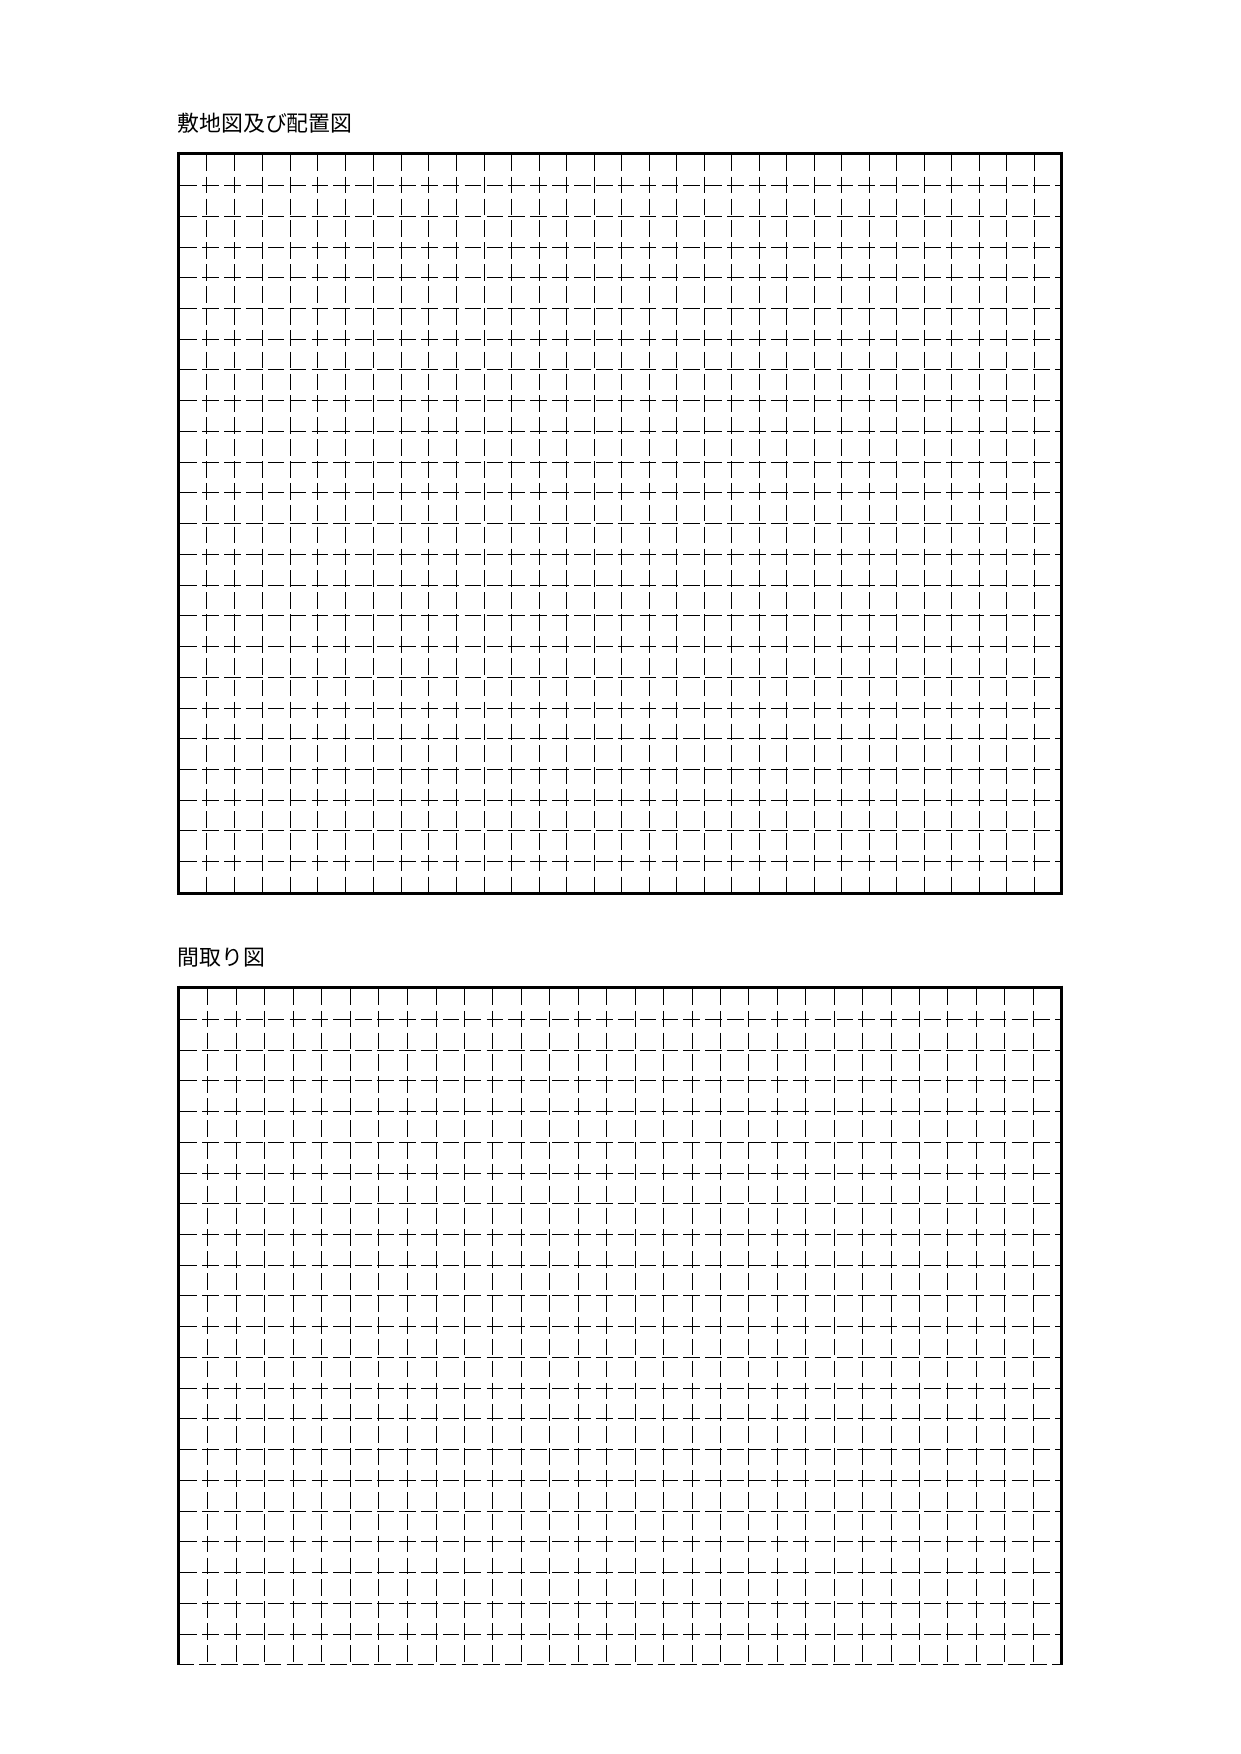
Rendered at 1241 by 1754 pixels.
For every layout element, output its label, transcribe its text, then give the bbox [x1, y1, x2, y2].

table_cell [869, 339, 896, 369]
table_cell [180, 1511, 207, 1541]
table_cell [493, 1418, 521, 1449]
table_cell [436, 1449, 464, 1480]
table_cell [234, 431, 262, 462]
table_cell [484, 523, 511, 554]
table_cell [951, 523, 979, 554]
table_cell [436, 1111, 464, 1142]
table_cell [346, 462, 373, 492]
table_cell [1034, 830, 1060, 861]
table_cell [951, 339, 979, 369]
table_cell [814, 185, 841, 216]
table_cell [407, 1603, 436, 1633]
table_cell [720, 1080, 748, 1111]
table_cell [1034, 308, 1060, 339]
table_cell [979, 615, 1006, 646]
table_cell [436, 1418, 464, 1449]
table_cell [293, 1634, 322, 1664]
table_cell [350, 1019, 379, 1049]
table_cell [566, 185, 594, 216]
table_cell [1033, 1326, 1060, 1357]
table_header [948, 989, 976, 1019]
table_cell [806, 1295, 834, 1326]
table_cell [896, 615, 924, 646]
table_cell [234, 615, 262, 646]
table_cell [429, 554, 456, 584]
table_cell [806, 1418, 834, 1449]
table_header [869, 155, 896, 185]
table_cell [649, 339, 676, 369]
table_cell [262, 800, 290, 830]
table_header [373, 155, 401, 185]
table_cell [1005, 1142, 1033, 1172]
table_cell [373, 246, 401, 277]
table_cell [290, 277, 318, 308]
table_cell [322, 1142, 350, 1172]
table_cell [456, 830, 484, 861]
table_cell [265, 1449, 293, 1480]
table_cell [896, 523, 924, 554]
table_cell [621, 400, 649, 431]
table_cell [948, 1080, 976, 1111]
table_cell [401, 554, 429, 584]
table_cell [814, 462, 841, 492]
table_cell [919, 1326, 948, 1357]
table_cell [322, 1326, 350, 1357]
table_cell [373, 615, 401, 646]
table_cell [896, 708, 924, 738]
table_cell [407, 1050, 436, 1080]
table_header [786, 155, 814, 185]
table_cell [1006, 185, 1034, 216]
table_cell [379, 1295, 407, 1326]
table_cell [786, 369, 814, 400]
table_cell [180, 585, 206, 615]
table_cell [863, 1449, 891, 1480]
table_cell [948, 1449, 976, 1480]
table_header [663, 989, 692, 1019]
table_cell [806, 1449, 834, 1480]
table_cell [293, 1541, 322, 1572]
table_cell [841, 861, 869, 892]
table_cell [606, 1480, 635, 1511]
table_cell [265, 1142, 293, 1172]
table_cell [814, 708, 841, 738]
table_header [919, 989, 948, 1019]
table_cell [521, 1265, 549, 1295]
table_cell [322, 1541, 350, 1572]
table_cell [979, 646, 1006, 677]
table_cell [484, 492, 511, 523]
table_cell [863, 1603, 891, 1633]
table_cell [429, 646, 456, 677]
table_header [265, 989, 293, 1019]
table_cell [566, 400, 594, 431]
table_cell [346, 738, 373, 769]
table_cell [891, 1511, 919, 1541]
table_cell [401, 400, 429, 431]
table_cell [786, 400, 814, 431]
table_cell [621, 277, 649, 308]
table_cell [484, 615, 511, 646]
table_cell [265, 1357, 293, 1388]
table_cell [621, 369, 649, 400]
table_cell [539, 277, 566, 308]
table_cell [407, 1388, 436, 1418]
table_cell [290, 769, 318, 799]
table_cell [979, 462, 1006, 492]
table_cell [484, 339, 511, 369]
table_cell [806, 1173, 834, 1203]
table_cell [621, 246, 649, 277]
table_cell [1034, 615, 1060, 646]
table_cell [407, 1449, 436, 1480]
table_cell [948, 1265, 976, 1295]
table_cell [206, 369, 234, 400]
table_cell [436, 1480, 464, 1511]
table_cell [841, 585, 869, 615]
table_cell [814, 769, 841, 799]
table_cell [896, 861, 924, 892]
table_cell [322, 1480, 350, 1511]
table_cell [318, 554, 346, 584]
table_cell [635, 1080, 663, 1111]
table_cell [456, 277, 484, 308]
table_cell [869, 431, 896, 462]
table_cell [373, 861, 401, 892]
table_cell [786, 800, 814, 830]
table_cell [649, 861, 676, 892]
table_cell [262, 185, 290, 216]
table_cell [891, 1634, 919, 1664]
table_cell [841, 708, 869, 738]
table_cell [720, 1541, 748, 1572]
table_cell [731, 308, 759, 339]
table_cell [407, 1111, 436, 1142]
table_cell [350, 1234, 379, 1265]
table_cell [621, 185, 649, 216]
table_cell [236, 1480, 264, 1511]
table_cell [262, 523, 290, 554]
table_cell [322, 1265, 350, 1295]
table_cell [749, 1234, 777, 1265]
table_cell [208, 1480, 236, 1511]
table_cell [206, 308, 234, 339]
table_cell [350, 1449, 379, 1480]
table_cell [511, 800, 539, 830]
table_cell [511, 400, 539, 431]
table_cell [511, 431, 539, 462]
table_cell [649, 800, 676, 830]
table_cell [379, 1019, 407, 1049]
table_cell [318, 431, 346, 462]
table_cell [464, 1603, 493, 1633]
table_cell [814, 339, 841, 369]
table_cell [841, 246, 869, 277]
table_cell [521, 1295, 549, 1326]
table_cell [731, 400, 759, 431]
table_cell [924, 708, 951, 738]
table_cell [863, 1418, 891, 1449]
table_cell [407, 1480, 436, 1511]
table_cell [759, 523, 786, 554]
table_cell [206, 861, 234, 892]
table_cell [759, 615, 786, 646]
table_cell [493, 1357, 521, 1388]
table_cell [731, 216, 759, 246]
table_cell [236, 1572, 264, 1603]
table_cell [896, 431, 924, 462]
table_cell [606, 1449, 635, 1480]
table_cell [234, 646, 262, 677]
table_cell [976, 1019, 1004, 1049]
table_cell [290, 830, 318, 861]
table_cell [663, 1326, 692, 1357]
table_header [484, 155, 511, 185]
table_cell [1034, 492, 1060, 523]
table_cell [539, 462, 566, 492]
table_cell [236, 1603, 264, 1633]
table_cell [180, 369, 206, 400]
table_cell [379, 1050, 407, 1080]
table_cell [649, 585, 676, 615]
table_cell [814, 431, 841, 462]
table_cell [806, 1111, 834, 1142]
table_header [951, 155, 979, 185]
table_cell [550, 1388, 578, 1418]
table_cell [777, 1050, 806, 1080]
table_cell [290, 431, 318, 462]
table_cell [293, 1480, 322, 1511]
table_header [863, 989, 891, 1019]
table_header [539, 155, 566, 185]
table_cell [293, 1203, 322, 1234]
table_cell [464, 1080, 493, 1111]
table_cell [1005, 1111, 1033, 1142]
table_cell [951, 492, 979, 523]
table_cell [578, 1265, 606, 1295]
table_cell [951, 769, 979, 799]
table_cell [550, 1480, 578, 1511]
table_header [692, 989, 720, 1019]
table_header [236, 989, 264, 1019]
table_cell [206, 800, 234, 830]
table_cell [318, 585, 346, 615]
table_cell [511, 861, 539, 892]
table_cell [290, 523, 318, 554]
table_cell [318, 339, 346, 369]
table_cell [550, 1634, 578, 1664]
table_cell [180, 523, 206, 554]
table_cell [464, 1449, 493, 1480]
table_cell [550, 1357, 578, 1388]
table_cell [635, 1050, 663, 1080]
table_cell [322, 1080, 350, 1111]
table_cell [180, 1019, 207, 1049]
table_cell [521, 1449, 549, 1480]
table_cell [539, 769, 566, 799]
table_cell [318, 308, 346, 339]
table_cell [322, 1511, 350, 1541]
table_header [293, 989, 322, 1019]
table_cell [621, 800, 649, 830]
table_cell [594, 277, 621, 308]
table_cell [676, 185, 704, 216]
table_cell [429, 738, 456, 769]
table_cell [896, 646, 924, 677]
table_cell [407, 1173, 436, 1203]
table_cell [493, 1234, 521, 1265]
table_header [208, 989, 236, 1019]
table_cell [786, 769, 814, 799]
table_cell [621, 216, 649, 246]
table_cell [1006, 646, 1034, 677]
table_cell [786, 339, 814, 369]
table_cell [594, 769, 621, 799]
table_cell [262, 769, 290, 799]
table_cell [578, 1050, 606, 1080]
table_cell [951, 738, 979, 769]
table_cell [493, 1572, 521, 1603]
table_cell [759, 708, 786, 738]
table_cell [318, 185, 346, 216]
table_cell [896, 277, 924, 308]
table_cell [429, 185, 456, 216]
table_cell [521, 1080, 549, 1111]
table_cell [621, 708, 649, 738]
table_cell [429, 585, 456, 615]
table_cell [863, 1050, 891, 1080]
table_cell [759, 400, 786, 431]
table_cell [493, 1173, 521, 1203]
table_cell [206, 216, 234, 246]
table_cell [635, 1357, 663, 1388]
table_cell [951, 462, 979, 492]
table_cell [236, 1203, 264, 1234]
table_cell [539, 308, 566, 339]
table_cell [649, 431, 676, 462]
table_cell [806, 1511, 834, 1541]
table_cell [206, 646, 234, 677]
table_cell [1005, 1634, 1033, 1664]
table_cell [236, 1265, 264, 1295]
table_cell [924, 277, 951, 308]
table_cell [1005, 1080, 1033, 1111]
table_cell [484, 800, 511, 830]
table_cell [606, 1265, 635, 1295]
table_cell [293, 1326, 322, 1357]
table_cell [290, 246, 318, 277]
table_cell [951, 615, 979, 646]
table_cell [566, 216, 594, 246]
table_cell [806, 1203, 834, 1234]
table_header [979, 155, 1006, 185]
table_cell [692, 1634, 720, 1664]
table_cell [979, 861, 1006, 892]
table_cell [1033, 1480, 1060, 1511]
table_cell [350, 1541, 379, 1572]
table_cell [948, 1234, 976, 1265]
table_cell [749, 1080, 777, 1111]
table_cell [456, 339, 484, 369]
table_cell [841, 800, 869, 830]
table_cell [578, 1603, 606, 1633]
table_cell [346, 492, 373, 523]
table_cell [976, 1480, 1004, 1511]
table_cell [834, 1634, 862, 1664]
table_cell [606, 1541, 635, 1572]
table_cell [578, 1080, 606, 1111]
table_cell [293, 1019, 322, 1049]
table_cell [924, 523, 951, 554]
table_cell [834, 1080, 862, 1111]
table_cell [814, 246, 841, 277]
table_cell [649, 615, 676, 646]
table_cell [379, 1541, 407, 1572]
table_cell [649, 400, 676, 431]
table_cell [834, 1326, 862, 1357]
table_cell [180, 1203, 207, 1234]
table_cell [924, 308, 951, 339]
table_cell [979, 431, 1006, 462]
table_cell [346, 369, 373, 400]
table_cell [350, 1295, 379, 1326]
table_cell [262, 216, 290, 246]
table_cell [759, 339, 786, 369]
table_cell [1034, 431, 1060, 462]
table_cell [834, 1480, 862, 1511]
table_cell [208, 1326, 236, 1357]
table_cell [976, 1603, 1004, 1633]
table_cell [976, 1142, 1004, 1172]
table_cell [484, 585, 511, 615]
table_cell [1005, 1418, 1033, 1449]
table_cell [346, 646, 373, 677]
table_cell [649, 646, 676, 677]
table_cell [322, 1203, 350, 1234]
table_cell [979, 738, 1006, 769]
table_cell [759, 246, 786, 277]
table_cell [180, 1357, 207, 1388]
table_cell [373, 462, 401, 492]
table_cell [635, 1480, 663, 1511]
table_cell [511, 492, 539, 523]
table_cell [350, 1111, 379, 1142]
table_cell [578, 1019, 606, 1049]
table_cell [539, 216, 566, 246]
table_cell [635, 1572, 663, 1603]
table_cell [834, 1388, 862, 1418]
table_cell [635, 1203, 663, 1234]
table_cell [464, 1357, 493, 1388]
table_cell [401, 216, 429, 246]
table_header [594, 155, 621, 185]
table_cell [896, 492, 924, 523]
table_cell [493, 1511, 521, 1541]
table_cell [948, 1603, 976, 1633]
table_cell [234, 800, 262, 830]
table_cell [976, 1418, 1004, 1449]
table_cell [401, 492, 429, 523]
table_cell [1034, 769, 1060, 799]
table_cell [841, 216, 869, 246]
table_cell [759, 861, 786, 892]
table_header [407, 989, 436, 1019]
table_cell [676, 400, 704, 431]
table_cell [318, 369, 346, 400]
table_cell [208, 1541, 236, 1572]
table_cell [814, 585, 841, 615]
table_cell [635, 1173, 663, 1203]
table_cell [539, 185, 566, 216]
table_cell [841, 369, 869, 400]
table_cell [578, 1480, 606, 1511]
table_cell [539, 677, 566, 707]
table_cell [401, 369, 429, 400]
table_cell [429, 277, 456, 308]
table_cell [521, 1050, 549, 1080]
table_cell [924, 369, 951, 400]
table_cell [594, 431, 621, 462]
table_cell [322, 1388, 350, 1418]
table_cell [521, 1572, 549, 1603]
table_cell [379, 1173, 407, 1203]
table_cell [539, 585, 566, 615]
table_cell [749, 1019, 777, 1049]
table_cell [293, 1080, 322, 1111]
table_cell [1033, 1173, 1060, 1203]
table_cell [948, 1019, 976, 1049]
table_cell [234, 830, 262, 861]
table_cell [1005, 1019, 1033, 1049]
table_cell [1006, 523, 1034, 554]
table_cell [759, 369, 786, 400]
table_cell [635, 1541, 663, 1572]
table_cell [429, 216, 456, 246]
table_cell [539, 339, 566, 369]
table_header [621, 155, 649, 185]
table_cell [373, 646, 401, 677]
table_cell [407, 1295, 436, 1326]
table_cell [373, 492, 401, 523]
table_cell [550, 1050, 578, 1080]
table_cell [704, 246, 731, 277]
table_cell [777, 1603, 806, 1633]
table_cell [236, 1357, 264, 1388]
table_cell [350, 1480, 379, 1511]
table_cell [464, 1050, 493, 1080]
table_cell [578, 1203, 606, 1234]
table_cell [350, 1080, 379, 1111]
table_cell [676, 339, 704, 369]
table_header [401, 155, 429, 185]
table_cell [350, 1142, 379, 1172]
table_cell [806, 1603, 834, 1633]
table_cell [979, 277, 1006, 308]
table_cell [290, 708, 318, 738]
table_cell [749, 1511, 777, 1541]
table_cell [521, 1173, 549, 1203]
table_cell [749, 1388, 777, 1418]
table_cell [493, 1142, 521, 1172]
table_cell [322, 1572, 350, 1603]
table_cell [720, 1265, 748, 1295]
table_cell [234, 277, 262, 308]
table_cell [436, 1142, 464, 1172]
table_cell [692, 1326, 720, 1357]
table_cell [731, 523, 759, 554]
table_cell [749, 1265, 777, 1295]
table_cell [346, 431, 373, 462]
table_cell [539, 246, 566, 277]
table_cell [692, 1203, 720, 1234]
table_cell [511, 308, 539, 339]
table_cell [621, 677, 649, 707]
table_cell [539, 523, 566, 554]
table_cell [1005, 1173, 1033, 1203]
table_cell [621, 554, 649, 584]
table_cell [786, 216, 814, 246]
table_cell [786, 585, 814, 615]
table_cell [180, 1541, 207, 1572]
table_cell [759, 769, 786, 799]
table_cell [493, 1480, 521, 1511]
table_cell [663, 1050, 692, 1080]
table_cell [511, 677, 539, 707]
table_cell [206, 185, 234, 216]
table_header [290, 155, 318, 185]
table_cell [649, 769, 676, 799]
table_cell [293, 1111, 322, 1142]
table_cell [749, 1050, 777, 1080]
table_cell [749, 1357, 777, 1388]
table_cell [759, 462, 786, 492]
table_cell [749, 1449, 777, 1480]
table_cell [322, 1418, 350, 1449]
table_cell [1005, 1265, 1033, 1295]
table_cell [976, 1203, 1004, 1234]
table_cell [806, 1234, 834, 1265]
table_cell [262, 738, 290, 769]
table_cell [456, 646, 484, 677]
table_cell [924, 462, 951, 492]
table_header [550, 989, 578, 1019]
table_cell [429, 861, 456, 892]
table_cell [373, 185, 401, 216]
table_cell [493, 1080, 521, 1111]
table_cell [924, 185, 951, 216]
table_cell [484, 830, 511, 861]
table_cell [676, 646, 704, 677]
table_cell [951, 554, 979, 584]
table_cell [786, 615, 814, 646]
table_cell [1006, 769, 1034, 799]
table_cell [1033, 1511, 1060, 1541]
table_cell [208, 1511, 236, 1541]
table_cell [976, 1080, 1004, 1111]
table_cell [290, 462, 318, 492]
table_cell [539, 800, 566, 830]
table_cell [834, 1449, 862, 1480]
table_cell [290, 185, 318, 216]
table_cell [919, 1173, 948, 1203]
table_header [891, 989, 919, 1019]
table_cell [578, 1295, 606, 1326]
table_cell [606, 1234, 635, 1265]
table_cell [749, 1295, 777, 1326]
table_cell [578, 1541, 606, 1572]
table_cell [429, 492, 456, 523]
table_cell [484, 431, 511, 462]
table_cell [777, 1173, 806, 1203]
table_cell [262, 554, 290, 584]
table_cell [373, 400, 401, 431]
table_cell [979, 185, 1006, 216]
table_cell [180, 708, 206, 738]
table_cell [692, 1480, 720, 1511]
table_cell [318, 769, 346, 799]
table_cell [806, 1019, 834, 1049]
table_cell [208, 1142, 236, 1172]
table_cell [521, 1203, 549, 1234]
table_cell [948, 1541, 976, 1572]
table_cell [206, 431, 234, 462]
table_cell [578, 1388, 606, 1418]
table_cell [692, 1541, 720, 1572]
table_cell [262, 400, 290, 431]
table_cell [649, 677, 676, 707]
table_cell [720, 1511, 748, 1541]
table_cell [401, 308, 429, 339]
table_cell [550, 1080, 578, 1111]
table_cell [777, 1511, 806, 1541]
table_cell [635, 1418, 663, 1449]
table_cell [456, 523, 484, 554]
table_cell [373, 339, 401, 369]
table_cell [208, 1418, 236, 1449]
table_cell [919, 1449, 948, 1480]
table_cell [976, 1449, 1004, 1480]
table_cell [704, 800, 731, 830]
table_cell [951, 216, 979, 246]
table_cell [676, 769, 704, 799]
table_cell [234, 769, 262, 799]
table_cell [806, 1142, 834, 1172]
table_cell [869, 277, 896, 308]
table_cell [948, 1572, 976, 1603]
table_cell [869, 769, 896, 799]
table_cell [180, 769, 206, 799]
table_cell [896, 830, 924, 861]
table_cell [511, 369, 539, 400]
table_cell [290, 861, 318, 892]
table_cell [896, 246, 924, 277]
table_cell [401, 339, 429, 369]
table_cell [676, 738, 704, 769]
table_cell [869, 462, 896, 492]
table_cell [834, 1142, 862, 1172]
table_cell [720, 1295, 748, 1326]
table_cell [663, 1449, 692, 1480]
table_cell [318, 677, 346, 707]
table_cell [676, 554, 704, 584]
table_cell [1005, 1203, 1033, 1234]
table_cell [493, 1295, 521, 1326]
table_cell [265, 1295, 293, 1326]
table_cell [606, 1080, 635, 1111]
table_cell [208, 1265, 236, 1295]
table_cell [720, 1480, 748, 1511]
table_cell [834, 1019, 862, 1049]
table_cell [841, 646, 869, 677]
table_cell [720, 1357, 748, 1388]
table_cell [180, 1449, 207, 1480]
table_cell [262, 708, 290, 738]
table_cell [429, 462, 456, 492]
table_cell [834, 1050, 862, 1080]
table_cell [1034, 800, 1060, 830]
table_cell [896, 185, 924, 216]
table_cell [731, 708, 759, 738]
table_cell [407, 1418, 436, 1449]
table_cell [290, 308, 318, 339]
table_cell [979, 708, 1006, 738]
table_cell [704, 462, 731, 492]
table_cell [373, 554, 401, 584]
table_cell [373, 523, 401, 554]
table_cell [806, 1326, 834, 1357]
table_cell [676, 585, 704, 615]
table_header [521, 989, 549, 1019]
table_cell [407, 1080, 436, 1111]
table_cell [692, 1080, 720, 1111]
table_cell [976, 1541, 1004, 1572]
table_cell [704, 830, 731, 861]
table_cell [891, 1572, 919, 1603]
table_cell [236, 1019, 264, 1049]
table_cell [663, 1634, 692, 1664]
table_cell [1005, 1541, 1033, 1572]
table_cell [704, 308, 731, 339]
table_header [704, 155, 731, 185]
table_cell [594, 800, 621, 830]
table_cell [180, 431, 206, 462]
table_cell [814, 830, 841, 861]
table_cell [704, 585, 731, 615]
table_cell [704, 646, 731, 677]
text 敷地図及び配置図 [177, 91, 1063, 152]
table_cell [834, 1572, 862, 1603]
table_cell [919, 1080, 948, 1111]
table_cell [346, 585, 373, 615]
table_cell [663, 1357, 692, 1388]
table_header [749, 989, 777, 1019]
table_cell [208, 1111, 236, 1142]
table_cell [806, 1634, 834, 1664]
table_cell [234, 554, 262, 584]
table_cell [180, 1326, 207, 1357]
table_cell [566, 769, 594, 799]
table_cell [663, 1572, 692, 1603]
table_cell [979, 769, 1006, 799]
table_cell [484, 769, 511, 799]
table_cell [720, 1572, 748, 1603]
table_cell [234, 185, 262, 216]
table_cell [493, 1449, 521, 1480]
table_cell [649, 492, 676, 523]
table_cell [1033, 1603, 1060, 1633]
table_cell [346, 554, 373, 584]
table_cell [407, 1019, 436, 1049]
table_cell [919, 1295, 948, 1326]
table_cell [720, 1111, 748, 1142]
table_cell [863, 1173, 891, 1203]
table_cell [594, 861, 621, 892]
table_cell [834, 1234, 862, 1265]
table_cell [731, 246, 759, 277]
table_cell [924, 800, 951, 830]
table_cell [401, 646, 429, 677]
table_cell [318, 523, 346, 554]
table_header [976, 989, 1004, 1019]
table_cell [1034, 216, 1060, 246]
table_cell [841, 462, 869, 492]
table_cell [635, 1449, 663, 1480]
table_cell [720, 1234, 748, 1265]
table_cell [346, 308, 373, 339]
table_cell [869, 216, 896, 246]
table_cell [841, 523, 869, 554]
table_cell [180, 277, 206, 308]
table_cell [919, 1357, 948, 1388]
table_cell [429, 615, 456, 646]
table_cell [180, 1173, 207, 1203]
table_cell [749, 1603, 777, 1633]
table_header [1005, 989, 1033, 1019]
table_cell [1034, 339, 1060, 369]
table_cell [663, 1418, 692, 1449]
table_cell [649, 462, 676, 492]
table_cell [379, 1357, 407, 1388]
table_cell [484, 308, 511, 339]
table_cell [1006, 431, 1034, 462]
table_cell [594, 400, 621, 431]
table_cell [180, 830, 206, 861]
table_cell [1033, 1142, 1060, 1172]
table_cell [234, 339, 262, 369]
table_cell [346, 830, 373, 861]
table_cell [891, 1357, 919, 1388]
table_cell [456, 492, 484, 523]
table_cell [566, 308, 594, 339]
table_cell [484, 185, 511, 216]
table_cell [566, 369, 594, 400]
table_cell [919, 1572, 948, 1603]
table_cell [720, 1173, 748, 1203]
table_cell [976, 1050, 1004, 1080]
table_cell [704, 492, 731, 523]
table_cell [869, 800, 896, 830]
table_cell [749, 1480, 777, 1511]
table_cell [407, 1265, 436, 1295]
table_cell [606, 1572, 635, 1603]
table_cell [635, 1634, 663, 1664]
table_cell [290, 800, 318, 830]
table_cell [539, 708, 566, 738]
table_cell [436, 1603, 464, 1633]
table_cell [180, 462, 206, 492]
table_cell [208, 1173, 236, 1203]
table_cell [621, 769, 649, 799]
table_cell [704, 185, 731, 216]
table_cell [290, 615, 318, 646]
table_cell [539, 861, 566, 892]
table_cell [234, 369, 262, 400]
table_cell [346, 615, 373, 646]
table_cell [919, 1142, 948, 1172]
table_cell [236, 1234, 264, 1265]
table_cell [841, 738, 869, 769]
table_cell [373, 369, 401, 400]
table_cell [293, 1050, 322, 1080]
table_cell [891, 1265, 919, 1295]
table_cell [1034, 523, 1060, 554]
table_cell [484, 462, 511, 492]
table_cell [976, 1234, 1004, 1265]
table_cell [180, 339, 206, 369]
table_cell [663, 1111, 692, 1142]
table_cell [265, 1480, 293, 1511]
table_cell [511, 523, 539, 554]
table_cell [663, 1603, 692, 1633]
table_cell [484, 708, 511, 738]
table_cell [521, 1142, 549, 1172]
table_cell [262, 492, 290, 523]
table_cell [704, 216, 731, 246]
table_cell [1005, 1295, 1033, 1326]
table_cell [180, 1234, 207, 1265]
table_cell [777, 1480, 806, 1511]
table_cell [566, 861, 594, 892]
table_cell [429, 677, 456, 707]
table_cell [786, 646, 814, 677]
table_cell [456, 246, 484, 277]
table_cell [484, 677, 511, 707]
table_cell [869, 677, 896, 707]
table_cell [649, 185, 676, 216]
table_cell [594, 738, 621, 769]
table_cell [208, 1449, 236, 1480]
table_cell [464, 1142, 493, 1172]
table_cell [814, 308, 841, 339]
table_cell [869, 646, 896, 677]
table_cell [621, 861, 649, 892]
table_cell [234, 677, 262, 707]
table_cell [635, 1111, 663, 1142]
table_cell [429, 830, 456, 861]
table_cell [777, 1203, 806, 1234]
table_cell [464, 1019, 493, 1049]
table_cell [511, 830, 539, 861]
table_cell [293, 1173, 322, 1203]
table_cell [407, 1634, 436, 1664]
table_cell [749, 1203, 777, 1234]
table_cell [924, 339, 951, 369]
table_cell [521, 1388, 549, 1418]
table_cell [206, 554, 234, 584]
table_cell [566, 585, 594, 615]
table_cell [891, 1173, 919, 1203]
table_cell [550, 1603, 578, 1633]
table_cell [1006, 308, 1034, 339]
table_cell [206, 585, 234, 615]
table_cell [493, 1265, 521, 1295]
table_cell [521, 1511, 549, 1541]
table_cell [594, 830, 621, 861]
table_cell [262, 462, 290, 492]
table_cell [924, 216, 951, 246]
table_cell [346, 861, 373, 892]
table_cell [749, 1572, 777, 1603]
table_header [180, 989, 207, 1019]
table_cell [869, 308, 896, 339]
table_cell [290, 400, 318, 431]
table_cell [436, 1541, 464, 1572]
table_cell [924, 492, 951, 523]
table_cell [293, 1511, 322, 1541]
table_cell [436, 1388, 464, 1418]
table_cell [539, 615, 566, 646]
table_cell [206, 523, 234, 554]
table_cell [578, 1111, 606, 1142]
table_cell [208, 1388, 236, 1418]
table_cell [293, 1388, 322, 1418]
table_cell [704, 861, 731, 892]
table_cell [464, 1203, 493, 1234]
table_cell [806, 1480, 834, 1511]
table_cell [759, 492, 786, 523]
table_cell [759, 308, 786, 339]
table_cell [896, 554, 924, 584]
table_cell [550, 1511, 578, 1541]
table_cell [891, 1326, 919, 1357]
table_cell [976, 1173, 1004, 1203]
table_cell [749, 1541, 777, 1572]
table_cell [373, 769, 401, 799]
table_cell [919, 1541, 948, 1572]
table_cell [379, 1418, 407, 1449]
table_cell [484, 369, 511, 400]
table_cell [704, 554, 731, 584]
table_cell [649, 369, 676, 400]
table_cell [265, 1173, 293, 1203]
table_cell [373, 738, 401, 769]
table_cell [1033, 1019, 1060, 1049]
table_cell [318, 277, 346, 308]
table_cell [704, 339, 731, 369]
table_cell [1006, 246, 1034, 277]
table_cell [951, 369, 979, 400]
table_cell [493, 1541, 521, 1572]
table_cell [777, 1634, 806, 1664]
table_cell [635, 1603, 663, 1633]
table_cell [373, 431, 401, 462]
table_cell [919, 1234, 948, 1265]
table_cell [436, 1326, 464, 1357]
table_cell [863, 1357, 891, 1388]
table_cell [265, 1634, 293, 1664]
table_cell [262, 369, 290, 400]
table_cell [236, 1634, 264, 1664]
table_cell [401, 185, 429, 216]
table_cell [511, 216, 539, 246]
table_cell [777, 1111, 806, 1142]
table_cell [346, 246, 373, 277]
table_cell [401, 277, 429, 308]
table_cell [208, 1357, 236, 1388]
table_cell [777, 1295, 806, 1326]
table_cell [407, 1234, 436, 1265]
table_cell [265, 1203, 293, 1234]
table_cell [429, 339, 456, 369]
table_cell [759, 800, 786, 830]
table_cell [863, 1019, 891, 1049]
table_cell [948, 1050, 976, 1080]
table_cell [566, 738, 594, 769]
table_cell [676, 861, 704, 892]
table_cell [692, 1173, 720, 1203]
table_cell [924, 830, 951, 861]
table_cell [293, 1603, 322, 1633]
table_cell [265, 1265, 293, 1295]
table_cell [379, 1265, 407, 1295]
table_header [924, 155, 951, 185]
table_cell [777, 1234, 806, 1265]
table_cell [692, 1572, 720, 1603]
table_cell [841, 492, 869, 523]
table_cell [979, 554, 1006, 584]
table_cell [578, 1173, 606, 1203]
table_cell [869, 400, 896, 431]
table_cell [924, 400, 951, 431]
table_cell [979, 677, 1006, 707]
table_cell [749, 1634, 777, 1664]
table_cell [1034, 708, 1060, 738]
table_cell [749, 1418, 777, 1449]
table_cell [1033, 1203, 1060, 1234]
table_cell [806, 1050, 834, 1080]
table_cell [749, 1326, 777, 1357]
table_cell [948, 1295, 976, 1326]
table_cell [786, 861, 814, 892]
table_cell [493, 1603, 521, 1633]
table_cell [234, 523, 262, 554]
table_cell [290, 585, 318, 615]
table_cell [262, 861, 290, 892]
table_header [322, 989, 350, 1019]
table_cell [951, 861, 979, 892]
table_cell [621, 339, 649, 369]
table_cell [539, 492, 566, 523]
table_cell [919, 1511, 948, 1541]
table_cell [180, 1418, 207, 1449]
table_cell [814, 738, 841, 769]
table_header [759, 155, 786, 185]
table_cell [521, 1357, 549, 1388]
table_header [464, 989, 493, 1019]
table_cell [1006, 800, 1034, 830]
table_cell [265, 1326, 293, 1357]
table_cell [869, 523, 896, 554]
table_cell [373, 585, 401, 615]
table_cell [869, 738, 896, 769]
table_header [676, 155, 704, 185]
table_cell [979, 492, 1006, 523]
table_cell [786, 185, 814, 216]
table_cell [814, 861, 841, 892]
table_cell [621, 615, 649, 646]
table_cell [464, 1480, 493, 1511]
table_cell [704, 738, 731, 769]
table_cell [663, 1173, 692, 1203]
table_cell [407, 1511, 436, 1541]
table_cell [236, 1388, 264, 1418]
table_cell [206, 708, 234, 738]
table_cell [786, 492, 814, 523]
table_cell [236, 1080, 264, 1111]
table_cell [676, 615, 704, 646]
table_cell [663, 1388, 692, 1418]
table_cell [676, 277, 704, 308]
table_cell [606, 1111, 635, 1142]
table_cell [484, 554, 511, 584]
table_cell [293, 1234, 322, 1265]
table_cell [464, 1511, 493, 1541]
table_cell [663, 1541, 692, 1572]
table_cell [863, 1326, 891, 1357]
table_cell [649, 830, 676, 861]
table_cell [322, 1173, 350, 1203]
table_cell [594, 462, 621, 492]
table_cell [322, 1449, 350, 1480]
table_cell [786, 246, 814, 277]
table_cell [346, 677, 373, 707]
table_cell [1006, 677, 1034, 707]
table_cell [456, 708, 484, 738]
table_cell [896, 339, 924, 369]
table_cell [692, 1142, 720, 1172]
table_cell [350, 1265, 379, 1295]
table_cell [891, 1541, 919, 1572]
table_cell [692, 1603, 720, 1633]
table_cell [1034, 738, 1060, 769]
table_cell [951, 800, 979, 830]
table_cell [777, 1449, 806, 1480]
table_cell [566, 492, 594, 523]
table_cell [951, 708, 979, 738]
table_cell [979, 400, 1006, 431]
table_cell [891, 1080, 919, 1111]
table_cell [891, 1050, 919, 1080]
table_cell [407, 1142, 436, 1172]
table_cell [720, 1449, 748, 1480]
table_header [511, 155, 539, 185]
table_cell [924, 769, 951, 799]
table_cell [1006, 369, 1034, 400]
table_cell [566, 277, 594, 308]
table_cell [262, 308, 290, 339]
table_cell [731, 738, 759, 769]
table_cell [436, 1511, 464, 1541]
table_cell [806, 1357, 834, 1388]
table_cell [621, 431, 649, 462]
table_cell [834, 1111, 862, 1142]
table_cell [379, 1326, 407, 1357]
table_cell [206, 277, 234, 308]
table_cell [841, 431, 869, 462]
table_cell [1005, 1050, 1033, 1080]
table_cell [786, 554, 814, 584]
table_cell [919, 1265, 948, 1295]
table_cell [649, 738, 676, 769]
table_cell [493, 1203, 521, 1234]
table_cell [621, 830, 649, 861]
table_cell [1006, 738, 1034, 769]
table_cell [350, 1050, 379, 1080]
table_cell [692, 1019, 720, 1049]
table_cell [234, 400, 262, 431]
table_cell [692, 1050, 720, 1080]
table_cell [649, 216, 676, 246]
table_cell [749, 1142, 777, 1172]
table_cell [786, 277, 814, 308]
table_cell [749, 1111, 777, 1142]
table_cell [1005, 1603, 1033, 1633]
table_cell [606, 1511, 635, 1541]
table_cell [948, 1357, 976, 1388]
table_cell [1034, 246, 1060, 277]
table_cell [1034, 646, 1060, 677]
table_cell [290, 339, 318, 369]
table_cell [464, 1326, 493, 1357]
table_cell [429, 400, 456, 431]
table_cell [550, 1173, 578, 1203]
table_cell [924, 246, 951, 277]
table_cell [318, 800, 346, 830]
table_header [436, 989, 464, 1019]
table_header [720, 989, 748, 1019]
table_cell [484, 400, 511, 431]
table_cell [594, 369, 621, 400]
table_cell [456, 769, 484, 799]
table_cell [814, 492, 841, 523]
table_cell [456, 216, 484, 246]
table_cell [806, 1541, 834, 1572]
table_cell [429, 800, 456, 830]
table_cell [511, 462, 539, 492]
table_cell [1034, 185, 1060, 216]
table_cell [464, 1572, 493, 1603]
table_cell [484, 861, 511, 892]
table_cell [350, 1418, 379, 1449]
table_cell [1033, 1295, 1060, 1326]
table_cell [1034, 861, 1060, 892]
table_cell [594, 185, 621, 216]
table_cell [841, 677, 869, 707]
table_cell [891, 1388, 919, 1418]
table_header [649, 155, 676, 185]
table_cell [951, 246, 979, 277]
table_cell [635, 1019, 663, 1049]
table_cell [676, 216, 704, 246]
table_cell [869, 554, 896, 584]
table_cell [429, 369, 456, 400]
table_cell [1005, 1388, 1033, 1418]
table_cell [919, 1418, 948, 1449]
table_cell [676, 800, 704, 830]
table_cell [1034, 554, 1060, 584]
table_cell [649, 708, 676, 738]
table_header [493, 989, 521, 1019]
table_header [1006, 155, 1034, 185]
table_cell [1006, 861, 1034, 892]
table_cell [265, 1603, 293, 1633]
table_cell [180, 1265, 207, 1295]
table_cell [511, 615, 539, 646]
table_cell [692, 1418, 720, 1449]
table_cell [1005, 1326, 1033, 1357]
table_cell [180, 216, 206, 246]
table_cell [456, 554, 484, 584]
table_cell [350, 1203, 379, 1234]
table_cell [379, 1449, 407, 1480]
table_cell [676, 677, 704, 707]
table_cell [676, 523, 704, 554]
table_cell [290, 554, 318, 584]
table_cell [407, 1203, 436, 1234]
table_cell [578, 1234, 606, 1265]
table_cell [759, 738, 786, 769]
table_cell [896, 462, 924, 492]
table_cell [863, 1480, 891, 1511]
table_cell [731, 431, 759, 462]
table_cell [234, 708, 262, 738]
table_cell [180, 185, 206, 216]
table_cell [550, 1572, 578, 1603]
table_cell [951, 400, 979, 431]
table_cell [649, 554, 676, 584]
table_header [379, 989, 407, 1019]
table_cell [834, 1541, 862, 1572]
table_cell [539, 830, 566, 861]
table_cell [318, 615, 346, 646]
table_cell [814, 216, 841, 246]
table_cell [759, 431, 786, 462]
table_cell [1033, 1449, 1060, 1480]
table_cell [948, 1173, 976, 1203]
table_cell [464, 1265, 493, 1295]
table_cell [841, 277, 869, 308]
table_cell [976, 1357, 1004, 1388]
table_cell [521, 1019, 549, 1049]
table_cell [1033, 1541, 1060, 1572]
table_cell [731, 185, 759, 216]
table_cell [814, 615, 841, 646]
table_cell [206, 492, 234, 523]
table_cell [373, 677, 401, 707]
table_cell [1034, 462, 1060, 492]
table_cell [208, 1080, 236, 1111]
table_cell [180, 554, 206, 584]
table_cell [379, 1480, 407, 1511]
table_cell [976, 1388, 1004, 1418]
table_cell [566, 830, 594, 861]
table_cell [379, 1080, 407, 1111]
table_cell [262, 585, 290, 615]
table_cell [676, 246, 704, 277]
table_cell [786, 431, 814, 462]
table_cell [566, 462, 594, 492]
table_cell [511, 246, 539, 277]
table_cell [1034, 369, 1060, 400]
table_cell [1006, 708, 1034, 738]
table_cell [869, 861, 896, 892]
table_cell [436, 1234, 464, 1265]
table_cell [436, 1357, 464, 1388]
table_cell [919, 1019, 948, 1049]
table_cell [594, 492, 621, 523]
table_cell [919, 1388, 948, 1418]
table_cell [924, 738, 951, 769]
table_cell [290, 492, 318, 523]
table_cell [464, 1418, 493, 1449]
table_cell [676, 431, 704, 462]
table_cell [493, 1019, 521, 1049]
table_cell [539, 369, 566, 400]
table_cell [692, 1295, 720, 1326]
table_header [841, 155, 869, 185]
table_cell [1006, 400, 1034, 431]
table_cell [704, 677, 731, 707]
table_cell [456, 800, 484, 830]
table_cell [566, 615, 594, 646]
table_cell [429, 708, 456, 738]
table_cell [841, 185, 869, 216]
table_cell [373, 216, 401, 246]
table_cell [919, 1480, 948, 1511]
table_cell [566, 677, 594, 707]
table_cell [786, 830, 814, 861]
table_cell [379, 1572, 407, 1603]
table_cell [1033, 1050, 1060, 1080]
table_header [834, 989, 862, 1019]
table_cell [814, 400, 841, 431]
table_cell [265, 1572, 293, 1603]
table_cell [891, 1234, 919, 1265]
table_cell [635, 1295, 663, 1326]
table_header [234, 155, 262, 185]
table_cell [265, 1234, 293, 1265]
table_cell [841, 769, 869, 799]
table_cell [436, 1634, 464, 1664]
table_cell [891, 1295, 919, 1326]
table_cell [521, 1634, 549, 1664]
table_cell [322, 1603, 350, 1633]
table_cell [539, 646, 566, 677]
table_cell [401, 830, 429, 861]
table_cell [322, 1234, 350, 1265]
table_cell [566, 523, 594, 554]
table_cell [566, 708, 594, 738]
table_cell [206, 738, 234, 769]
table_cell [262, 830, 290, 861]
table_cell [777, 1080, 806, 1111]
table_cell [749, 1173, 777, 1203]
table_cell [863, 1511, 891, 1541]
table_cell [924, 646, 951, 677]
table_cell [720, 1634, 748, 1664]
table_cell [979, 216, 1006, 246]
table_cell [429, 431, 456, 462]
table_cell [234, 216, 262, 246]
table_cell [236, 1142, 264, 1172]
table_cell [1033, 1265, 1060, 1295]
table_cell [550, 1265, 578, 1295]
table_cell [924, 677, 951, 707]
table_cell [841, 554, 869, 584]
table_cell [206, 677, 234, 707]
table_cell [814, 646, 841, 677]
table_cell [236, 1050, 264, 1080]
table_cell [206, 830, 234, 861]
table_header [635, 989, 663, 1019]
text 間取り図 [177, 925, 1063, 986]
table_cell [951, 308, 979, 339]
table_cell [663, 1265, 692, 1295]
table_cell [429, 769, 456, 799]
table_cell [720, 1326, 748, 1357]
table_cell [834, 1418, 862, 1449]
table_cell [521, 1480, 549, 1511]
table_cell [863, 1295, 891, 1326]
table_cell [979, 523, 1006, 554]
table_cell [869, 615, 896, 646]
table_cell [606, 1142, 635, 1172]
table_cell [1006, 216, 1034, 246]
table_header [429, 155, 456, 185]
table_cell [976, 1111, 1004, 1142]
table_cell [1006, 277, 1034, 308]
table_cell [318, 738, 346, 769]
table_cell [262, 431, 290, 462]
table_cell [208, 1634, 236, 1664]
table_cell [704, 615, 731, 646]
table_cell [1033, 1634, 1060, 1664]
table_cell [663, 1511, 692, 1541]
table_cell [806, 1388, 834, 1418]
table_cell [511, 185, 539, 216]
table_cell [759, 216, 786, 246]
table_cell [379, 1142, 407, 1172]
table_cell [896, 738, 924, 769]
table_cell [606, 1173, 635, 1203]
table_cell [777, 1142, 806, 1172]
table_cell [720, 1603, 748, 1633]
table_cell [236, 1326, 264, 1357]
table_cell [621, 308, 649, 339]
table_cell [464, 1234, 493, 1265]
table_cell [401, 462, 429, 492]
table_cell [293, 1265, 322, 1295]
table_cell [731, 492, 759, 523]
table_cell [869, 246, 896, 277]
table_cell [511, 277, 539, 308]
table_cell [834, 1203, 862, 1234]
table_cell [676, 708, 704, 738]
table_cell [180, 1572, 207, 1603]
table_cell [1033, 1357, 1060, 1388]
table_cell [346, 185, 373, 216]
table_cell [464, 1541, 493, 1572]
table_cell [759, 585, 786, 615]
table_cell [436, 1572, 464, 1603]
table_cell [692, 1234, 720, 1265]
table_cell [720, 1142, 748, 1172]
table_cell [350, 1511, 379, 1541]
table_cell [896, 677, 924, 707]
table_cell [948, 1480, 976, 1511]
table_cell [924, 554, 951, 584]
table_cell [896, 216, 924, 246]
table_cell [979, 308, 1006, 339]
table_cell [606, 1050, 635, 1080]
table_cell [863, 1111, 891, 1142]
table_cell [896, 369, 924, 400]
table_cell [594, 216, 621, 246]
table_cell [436, 1265, 464, 1295]
table_cell [521, 1418, 549, 1449]
table_cell [318, 492, 346, 523]
table_cell [180, 1111, 207, 1142]
table_cell [539, 738, 566, 769]
table_cell [1006, 462, 1034, 492]
table_cell [720, 1019, 748, 1049]
table_cell [206, 339, 234, 369]
table_cell [379, 1634, 407, 1664]
table_cell [1006, 554, 1034, 584]
table_cell [511, 585, 539, 615]
table_cell [649, 308, 676, 339]
table_cell [265, 1111, 293, 1142]
table_cell [806, 1572, 834, 1603]
table_header [456, 155, 484, 185]
table_cell [896, 769, 924, 799]
table_cell [265, 1541, 293, 1572]
table_cell [777, 1265, 806, 1295]
table_cell [379, 1111, 407, 1142]
table_cell [731, 830, 759, 861]
table_cell [834, 1173, 862, 1203]
table_cell [208, 1019, 236, 1049]
table_cell [346, 400, 373, 431]
table_cell [606, 1295, 635, 1326]
table_cell [379, 1203, 407, 1234]
table_cell [948, 1326, 976, 1357]
table_header [814, 155, 841, 185]
table_cell [869, 492, 896, 523]
table_cell [521, 1541, 549, 1572]
table_cell [976, 1265, 1004, 1295]
table_cell [841, 615, 869, 646]
table_cell [456, 431, 484, 462]
table_cell [180, 1634, 207, 1664]
table_cell [436, 1173, 464, 1203]
table_cell [594, 246, 621, 277]
table_header [606, 989, 635, 1019]
table_cell [834, 1295, 862, 1326]
table_cell [318, 216, 346, 246]
table_cell [550, 1295, 578, 1326]
table_cell [401, 431, 429, 462]
table_cell [407, 1357, 436, 1388]
table_cell [350, 1634, 379, 1664]
table_cell [606, 1603, 635, 1633]
table_cell [401, 769, 429, 799]
table_cell [550, 1418, 578, 1449]
table_cell [863, 1234, 891, 1265]
table_cell [262, 646, 290, 677]
table_cell [759, 677, 786, 707]
table_cell [236, 1295, 264, 1326]
table_cell [566, 339, 594, 369]
table_cell [346, 523, 373, 554]
table_cell [1033, 1080, 1060, 1111]
table_cell [456, 677, 484, 707]
table_cell [180, 646, 206, 677]
table_cell [373, 277, 401, 308]
table_cell [464, 1173, 493, 1203]
table_cell [234, 462, 262, 492]
table_cell [566, 800, 594, 830]
table_cell [236, 1111, 264, 1142]
table_cell [550, 1203, 578, 1234]
table_cell [464, 1388, 493, 1418]
table_cell [692, 1511, 720, 1541]
table_cell [550, 1326, 578, 1357]
table_cell [262, 277, 290, 308]
table_cell [951, 277, 979, 308]
table_cell [456, 738, 484, 769]
table_cell [635, 1142, 663, 1172]
table_cell [373, 308, 401, 339]
table_cell [814, 554, 841, 584]
table_cell [692, 1449, 720, 1480]
table_cell [180, 308, 206, 339]
table_cell [834, 1603, 862, 1633]
table_cell [777, 1388, 806, 1418]
table_cell [265, 1019, 293, 1049]
table_cell [806, 1265, 834, 1295]
table_cell [924, 585, 951, 615]
table_cell [484, 246, 511, 277]
table_cell [979, 369, 1006, 400]
table_cell [924, 615, 951, 646]
table_cell [863, 1541, 891, 1572]
table_cell [863, 1634, 891, 1664]
table_cell [206, 246, 234, 277]
table_cell [180, 1142, 207, 1172]
table_cell [649, 277, 676, 308]
table_cell [649, 523, 676, 554]
table_cell [180, 1295, 207, 1326]
table_cell [265, 1050, 293, 1080]
table_header [1033, 989, 1060, 1019]
table_cell [759, 554, 786, 584]
table_cell [566, 431, 594, 462]
table_cell [951, 830, 979, 861]
table_cell [731, 369, 759, 400]
table_cell [322, 1295, 350, 1326]
table_cell [896, 585, 924, 615]
table_cell [350, 1357, 379, 1388]
table_cell [493, 1388, 521, 1418]
table_cell [731, 339, 759, 369]
table_cell [948, 1634, 976, 1664]
table_cell [379, 1234, 407, 1265]
table_cell [566, 646, 594, 677]
table_cell [456, 308, 484, 339]
table_cell [293, 1295, 322, 1326]
table_header [262, 155, 290, 185]
table_cell [948, 1111, 976, 1142]
table_cell [484, 277, 511, 308]
table_cell [318, 646, 346, 677]
table_cell [293, 1418, 322, 1449]
table_cell [1006, 492, 1034, 523]
table_cell [539, 400, 566, 431]
table_cell [594, 677, 621, 707]
table_cell [594, 585, 621, 615]
table_cell [731, 462, 759, 492]
table_cell [578, 1326, 606, 1357]
table_cell [236, 1418, 264, 1449]
table_cell [777, 1418, 806, 1449]
table_cell [606, 1418, 635, 1449]
table_cell [841, 830, 869, 861]
table_header [180, 155, 206, 185]
table_cell [841, 339, 869, 369]
table_cell [180, 738, 206, 769]
table_cell [948, 1203, 976, 1234]
table_cell [891, 1142, 919, 1172]
table_cell [436, 1019, 464, 1049]
table_cell [759, 830, 786, 861]
table_cell [379, 1511, 407, 1541]
table_cell [521, 1234, 549, 1265]
table_cell [484, 738, 511, 769]
table_header [806, 989, 834, 1019]
table_cell [919, 1050, 948, 1080]
table_header [896, 155, 924, 185]
table_cell [841, 400, 869, 431]
table_cell [350, 1388, 379, 1418]
table_cell [863, 1388, 891, 1418]
table_cell [924, 861, 951, 892]
table_cell [891, 1449, 919, 1480]
table_cell [863, 1265, 891, 1295]
table_cell [979, 585, 1006, 615]
table_cell [180, 246, 206, 277]
table_cell [869, 708, 896, 738]
table_cell [621, 523, 649, 554]
table_header [346, 155, 373, 185]
table_cell [786, 677, 814, 707]
table_cell [318, 708, 346, 738]
table_cell [869, 185, 896, 216]
table_cell [322, 1634, 350, 1664]
table_cell [704, 369, 731, 400]
table_cell [731, 861, 759, 892]
table_cell [976, 1634, 1004, 1664]
table_cell [834, 1357, 862, 1388]
table_cell [979, 830, 1006, 861]
table_cell [814, 677, 841, 707]
table_cell [464, 1295, 493, 1326]
table_cell [919, 1603, 948, 1633]
table_cell [290, 677, 318, 707]
table_cell [180, 861, 206, 892]
table_cell [676, 369, 704, 400]
table_cell [464, 1634, 493, 1664]
table_cell [236, 1541, 264, 1572]
table_cell [511, 554, 539, 584]
table_cell [759, 185, 786, 216]
table_cell [484, 216, 511, 246]
table_cell [493, 1634, 521, 1664]
table_cell [521, 1326, 549, 1357]
table_cell [594, 523, 621, 554]
table_cell [896, 308, 924, 339]
table_cell [401, 861, 429, 892]
table_cell [814, 369, 841, 400]
table_cell [676, 492, 704, 523]
table_cell [786, 462, 814, 492]
table_cell [429, 246, 456, 277]
table_cell [663, 1203, 692, 1234]
table_cell [550, 1019, 578, 1049]
table_cell [786, 738, 814, 769]
table_cell [407, 1326, 436, 1357]
table_cell [346, 277, 373, 308]
table_cell [208, 1295, 236, 1326]
table_cell [206, 400, 234, 431]
table_cell [511, 708, 539, 738]
table_cell [401, 523, 429, 554]
table_cell [863, 1203, 891, 1234]
table_cell [578, 1142, 606, 1172]
table_cell [511, 339, 539, 369]
table_cell [346, 800, 373, 830]
table_cell [676, 308, 704, 339]
table_cell [951, 677, 979, 707]
table_cell [539, 554, 566, 584]
table_cell [720, 1388, 748, 1418]
table_cell [1006, 585, 1034, 615]
table_cell [692, 1111, 720, 1142]
table_cell [834, 1265, 862, 1295]
table_cell [976, 1572, 1004, 1603]
table_cell [731, 769, 759, 799]
table_cell [1005, 1357, 1033, 1388]
table_cell [979, 246, 1006, 277]
table_cell [924, 431, 951, 462]
table_cell [863, 1572, 891, 1603]
table_cell [1006, 615, 1034, 646]
table_cell [863, 1080, 891, 1111]
table_cell [350, 1326, 379, 1357]
table_cell [814, 800, 841, 830]
table_cell [606, 1634, 635, 1664]
table_cell [373, 800, 401, 830]
table_cell [1033, 1234, 1060, 1265]
table_cell [731, 800, 759, 830]
table_header [318, 155, 346, 185]
table_cell [1034, 400, 1060, 431]
table_cell [290, 216, 318, 246]
table_cell [704, 431, 731, 462]
table_cell [550, 1142, 578, 1172]
table_cell [180, 492, 206, 523]
table_cell [234, 246, 262, 277]
table_cell [539, 431, 566, 462]
table_cell [429, 523, 456, 554]
table_cell [731, 677, 759, 707]
table_cell [948, 1418, 976, 1449]
table_cell [692, 1265, 720, 1295]
table_cell [891, 1480, 919, 1511]
table_cell [493, 1050, 521, 1080]
table_cell [979, 800, 1006, 830]
table_cell [1005, 1511, 1033, 1541]
table_cell [594, 554, 621, 584]
table_cell [262, 246, 290, 277]
table_cell [841, 308, 869, 339]
table_cell [594, 615, 621, 646]
table_cell [379, 1388, 407, 1418]
table_cell [759, 277, 786, 308]
table_cell [379, 1603, 407, 1633]
table_cell [456, 400, 484, 431]
table_cell [1033, 1111, 1060, 1142]
table_cell [891, 1603, 919, 1633]
table_cell [777, 1572, 806, 1603]
table_cell [786, 523, 814, 554]
table_cell [290, 646, 318, 677]
table_cell [1006, 339, 1034, 369]
table_cell [293, 1142, 322, 1172]
table_cell [346, 708, 373, 738]
table_cell [777, 1019, 806, 1049]
table_cell [578, 1418, 606, 1449]
table_cell [663, 1295, 692, 1326]
table_cell [814, 277, 841, 308]
table_cell [635, 1265, 663, 1295]
table_cell [493, 1326, 521, 1357]
table_cell [511, 646, 539, 677]
table_cell [566, 246, 594, 277]
table_cell [1005, 1449, 1033, 1480]
table_cell [578, 1634, 606, 1664]
table_cell [318, 861, 346, 892]
table_cell [869, 369, 896, 400]
table_cell [180, 1603, 207, 1633]
table_cell [401, 708, 429, 738]
table_cell [456, 369, 484, 400]
table_cell [401, 800, 429, 830]
table_cell [318, 400, 346, 431]
table_cell [208, 1203, 236, 1234]
table_cell [869, 830, 896, 861]
table_cell [976, 1511, 1004, 1541]
table_cell [234, 738, 262, 769]
table_cell [777, 1541, 806, 1572]
table_header [731, 155, 759, 185]
table_cell [550, 1449, 578, 1480]
table_cell [350, 1603, 379, 1633]
table_cell [635, 1388, 663, 1418]
table_cell [318, 830, 346, 861]
table_cell [236, 1449, 264, 1480]
table_cell [692, 1388, 720, 1418]
table_cell [951, 646, 979, 677]
table_cell [814, 523, 841, 554]
table_cell [594, 708, 621, 738]
table_cell [731, 646, 759, 677]
table_header [566, 155, 594, 185]
table_cell [208, 1603, 236, 1633]
table_cell [704, 708, 731, 738]
table_cell [346, 339, 373, 369]
table_cell [265, 1418, 293, 1449]
table_cell [976, 1326, 1004, 1357]
table_cell [594, 646, 621, 677]
table_cell [550, 1111, 578, 1142]
table_cell [436, 1050, 464, 1080]
table_cell [635, 1511, 663, 1541]
table_cell [322, 1050, 350, 1080]
table_cell [606, 1388, 635, 1418]
table_cell [663, 1480, 692, 1511]
table_cell [521, 1603, 549, 1633]
table_cell [234, 492, 262, 523]
table_cell [1005, 1234, 1033, 1265]
table_cell [635, 1234, 663, 1265]
table_cell [290, 369, 318, 400]
table_cell [731, 277, 759, 308]
table_cell [464, 1111, 493, 1142]
table_cell [951, 585, 979, 615]
table_cell [896, 400, 924, 431]
table_cell [180, 1080, 207, 1111]
table_cell [350, 1173, 379, 1203]
table_cell [806, 1080, 834, 1111]
table_cell [663, 1019, 692, 1049]
table_header [578, 989, 606, 1019]
table_cell [663, 1234, 692, 1265]
table_cell [869, 585, 896, 615]
table_cell [891, 1111, 919, 1142]
table_header [1034, 155, 1060, 185]
table_cell [951, 185, 979, 216]
table_header [206, 155, 234, 185]
table_cell [180, 615, 206, 646]
table_cell [456, 615, 484, 646]
table_header [777, 989, 806, 1019]
table_cell [621, 738, 649, 769]
table_cell [704, 523, 731, 554]
table_cell [606, 1326, 635, 1357]
table_cell [407, 1541, 436, 1572]
table_cell [401, 246, 429, 277]
table_cell [206, 462, 234, 492]
table_cell [777, 1357, 806, 1388]
table_cell [550, 1541, 578, 1572]
table_cell [606, 1203, 635, 1234]
table_cell [318, 462, 346, 492]
table_cell [891, 1203, 919, 1234]
table_cell [350, 1572, 379, 1603]
table_cell [786, 708, 814, 738]
table_cell [322, 1111, 350, 1142]
table_cell [180, 800, 206, 830]
table_cell [550, 1234, 578, 1265]
table_cell [1005, 1480, 1033, 1511]
table_cell [234, 861, 262, 892]
table_cell [896, 800, 924, 830]
table_cell [891, 1019, 919, 1049]
table_cell [606, 1019, 635, 1049]
table_cell [951, 431, 979, 462]
table_cell [456, 462, 484, 492]
table_cell [919, 1203, 948, 1234]
table_cell [578, 1511, 606, 1541]
table_cell [834, 1511, 862, 1541]
table_cell [1034, 677, 1060, 707]
table_cell [407, 1572, 436, 1603]
table_cell [578, 1357, 606, 1388]
table_cell [704, 277, 731, 308]
table_cell [948, 1142, 976, 1172]
table_cell [676, 462, 704, 492]
table_cell [891, 1418, 919, 1449]
table_cell [786, 308, 814, 339]
table_cell [265, 1080, 293, 1111]
table_cell [436, 1203, 464, 1234]
table_cell [566, 554, 594, 584]
table_cell [346, 216, 373, 246]
table_cell [720, 1418, 748, 1449]
table_cell [208, 1050, 236, 1080]
table_cell [606, 1357, 635, 1388]
table_cell [322, 1019, 350, 1049]
table_cell [234, 308, 262, 339]
table_cell [265, 1388, 293, 1418]
table_cell [401, 615, 429, 646]
table_cell [663, 1142, 692, 1172]
table_cell [208, 1572, 236, 1603]
table_cell [621, 462, 649, 492]
table_cell [594, 308, 621, 339]
table_cell [720, 1050, 748, 1080]
table_cell [484, 646, 511, 677]
table_cell [401, 585, 429, 615]
table_cell [206, 615, 234, 646]
table_cell [318, 246, 346, 277]
table_cell [594, 339, 621, 369]
table_cell [265, 1511, 293, 1541]
table_cell [1005, 1572, 1033, 1603]
table_cell [322, 1357, 350, 1388]
table_cell [1033, 1418, 1060, 1449]
table_cell [262, 339, 290, 369]
table_cell [293, 1572, 322, 1603]
table_cell [373, 708, 401, 738]
table_cell [521, 1111, 549, 1142]
table_cell [401, 738, 429, 769]
table_cell [456, 185, 484, 216]
table_cell [180, 1388, 207, 1418]
table_cell [511, 738, 539, 769]
table_cell [621, 585, 649, 615]
table_cell [236, 1511, 264, 1541]
table_cell [919, 1111, 948, 1142]
table_cell [511, 769, 539, 799]
table_cell [456, 585, 484, 615]
table_cell [759, 646, 786, 677]
table_cell [692, 1357, 720, 1388]
table_cell [621, 492, 649, 523]
table_cell [456, 861, 484, 892]
table_cell [373, 830, 401, 861]
table_cell [1033, 1572, 1060, 1603]
table_cell [436, 1295, 464, 1326]
table_cell [777, 1326, 806, 1357]
table_cell [635, 1326, 663, 1357]
table_cell [1033, 1388, 1060, 1418]
table_cell [704, 769, 731, 799]
table_cell [731, 585, 759, 615]
table_cell [948, 1388, 976, 1418]
table_cell [493, 1111, 521, 1142]
table_cell [1006, 830, 1034, 861]
table_cell [293, 1449, 322, 1480]
table_cell [346, 769, 373, 799]
table_cell [180, 1480, 207, 1511]
table_cell [649, 246, 676, 277]
table_cell [180, 400, 206, 431]
table_cell [676, 830, 704, 861]
table_cell [1034, 585, 1060, 615]
table_cell [436, 1080, 464, 1111]
table_cell [919, 1634, 948, 1664]
table_cell [401, 677, 429, 707]
table_cell [720, 1203, 748, 1234]
table_cell [976, 1295, 1004, 1326]
table_cell [262, 677, 290, 707]
table_cell [731, 615, 759, 646]
table_header [350, 989, 379, 1019]
table_cell [578, 1449, 606, 1480]
table_cell [578, 1572, 606, 1603]
table_cell [206, 769, 234, 799]
table_cell [731, 554, 759, 584]
table_cell [180, 1050, 207, 1080]
table_cell [979, 339, 1006, 369]
table_cell [1034, 277, 1060, 308]
table_cell [948, 1511, 976, 1541]
table_cell [863, 1142, 891, 1172]
table_cell [262, 615, 290, 646]
table_cell [704, 400, 731, 431]
table_cell [180, 677, 206, 707]
table_cell [234, 585, 262, 615]
table_cell [236, 1173, 264, 1203]
table_cell [621, 646, 649, 677]
table_cell [208, 1234, 236, 1265]
table_cell [663, 1080, 692, 1111]
table_cell [293, 1357, 322, 1388]
table_cell [429, 308, 456, 339]
table_cell [290, 738, 318, 769]
